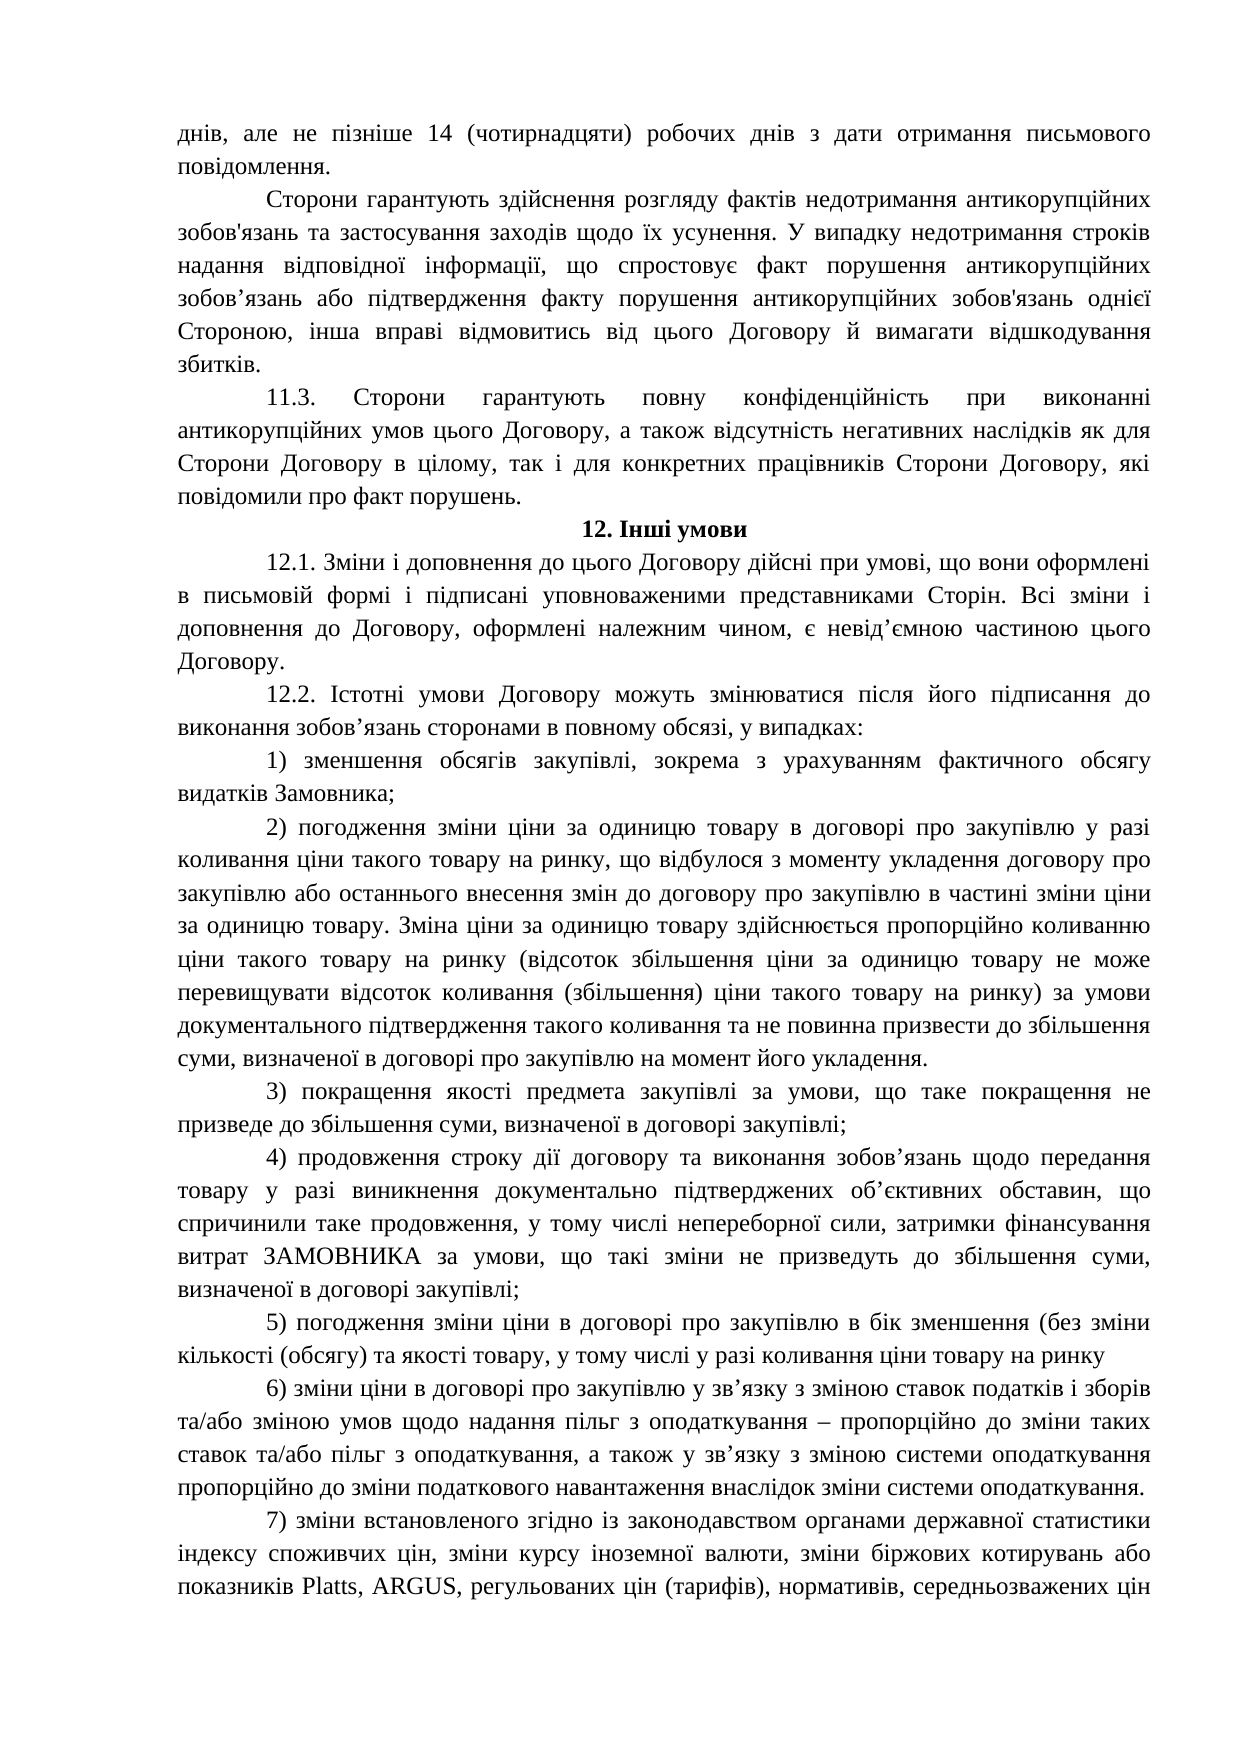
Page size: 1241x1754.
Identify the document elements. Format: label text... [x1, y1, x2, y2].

text 12.1. Зміни і доповнення до цього Договору дійсні при умові, що вони оформлені в письмовій формі і підписані уповноваженими представниками Сторін. Всі зміни і доповнення до Договору, оформлені належним чином, є невід’ємною частиною цього Договору. [177, 547, 1152, 675]
text 5) погодження зміни ціни в договорі про закупівлю в бік зменшення (без зміни кількості (обсягу) та якості товару, у тому числі у разі коливання ціни товару на ринку [177, 1307, 1152, 1369]
text 12. Інші умови [177, 514, 1152, 543]
text 6) зміни ціни в договорі про закупівлю у зв’язку з зміною ставок податків і зборів та/або зміною умов щодо надання пільг з оподаткування – пропорційно до зміни таких ставок та/або пільг з оподаткування, а також у зв’язку з зміною системи оподаткування пропорційно до зміни податкового навантаження внаслідок зміни системи оподаткування. [177, 1373, 1152, 1501]
text 4) продовження строку дії договору та виконання зобов’язань щодо передання товару у разі виникнення документально підтверджених об’єктивних обставин, що спричинили таке продовження, у тому числі непереборної сили, затримки фінансування витрат ЗАМОВНИКА за умови, що такі зміни не призведуть до збільшення суми, визначеної в договорі закупівлі; [177, 1142, 1152, 1303]
text 3) покращення якості предмета закупівлі за умови, що таке покращення не призведе до збільшення суми, визначеної в договорі закупівлі; [177, 1076, 1152, 1137]
text 12.2. Істотні умови Договору можуть змінюватися після його підписання до виконання зобов’язань сторонами в повному обсязі, у випадках: [177, 679, 1152, 741]
text 1) зменшення обсягів закупівлі, зокрема з урахуванням фактичного обсягу видатків Замовника; [177, 746, 1152, 807]
text 11.3. Сторони гарантують повну конфіденційність при виконанні антикорупційних умов цього Договору, а також відсутність негативних наслідків як для Сторони Договору в цілому, так і для конкретних працівників Сторони Договору, які повідомили про факт порушень. [177, 382, 1152, 510]
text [177, 118, 1152, 180]
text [177, 1505, 1152, 1600]
text Сторони гарантують здійснення розгляду фактів недотримання антикорупційних зобов'язань та застосування заходів щодо їх усунення. У випадку недотримання строків надання відповідної інформації, що спростовує факт порушення антикорупційних зобов’язань або підтвердження факту порушення антикорупційних зобов'язань однієї Стороною, інша вправі відмовитись від цього Договору й вимагати відшкодування збитків. [177, 184, 1152, 378]
